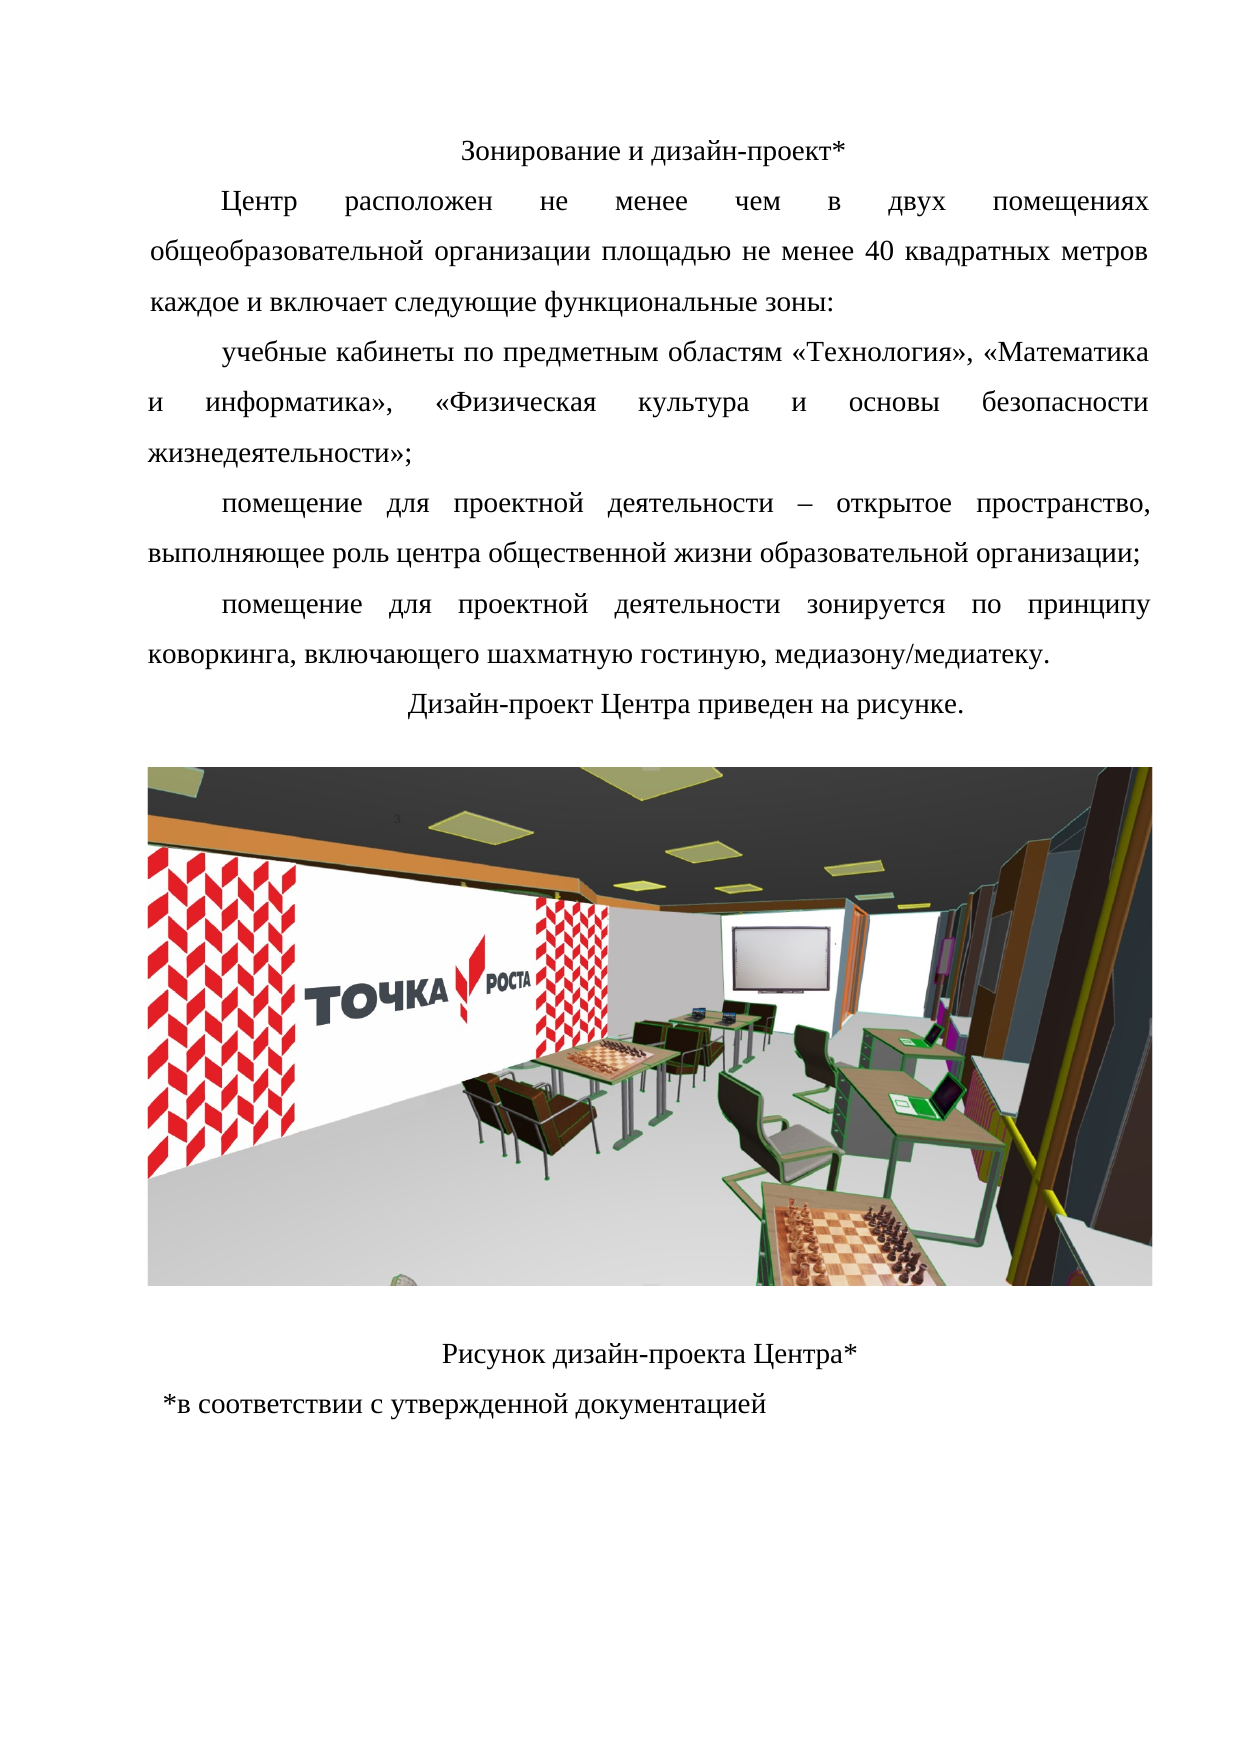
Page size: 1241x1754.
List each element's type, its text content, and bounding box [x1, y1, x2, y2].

text Рисунок дизайн-проекта Центра* [148, 1336, 1152, 1370]
text *в соответствии с утвержденной документацией [148, 1386, 1152, 1420]
text помещение для проектной деятельности – открытое пространство, выполняющее роль центра общественной жизни образовательной организации; [148, 485, 1152, 569]
text Центр расположен не менее чем в двух помещениях общеобразовательной организации площадью не менее 40 квадратных метров каждое и включает следующие функциональные зоны: [150, 183, 1149, 317]
text помещение для проектной деятельности зонируется по принципу коворкинга, включающего шахматную гостиную, медиазону/медиатеку. [148, 586, 1152, 669]
picture [147, 767, 1153, 1286]
text учебные кабинеты по предметным областям «Технология», «Математика и информатика», «Физическая культура и основы безопасности жизнедеятельности»; [148, 334, 1149, 468]
text Зонирование и дизайн-проект* [148, 133, 1152, 166]
text Дизайн-проект Центра приведен на рисунке. [150, 686, 1152, 720]
